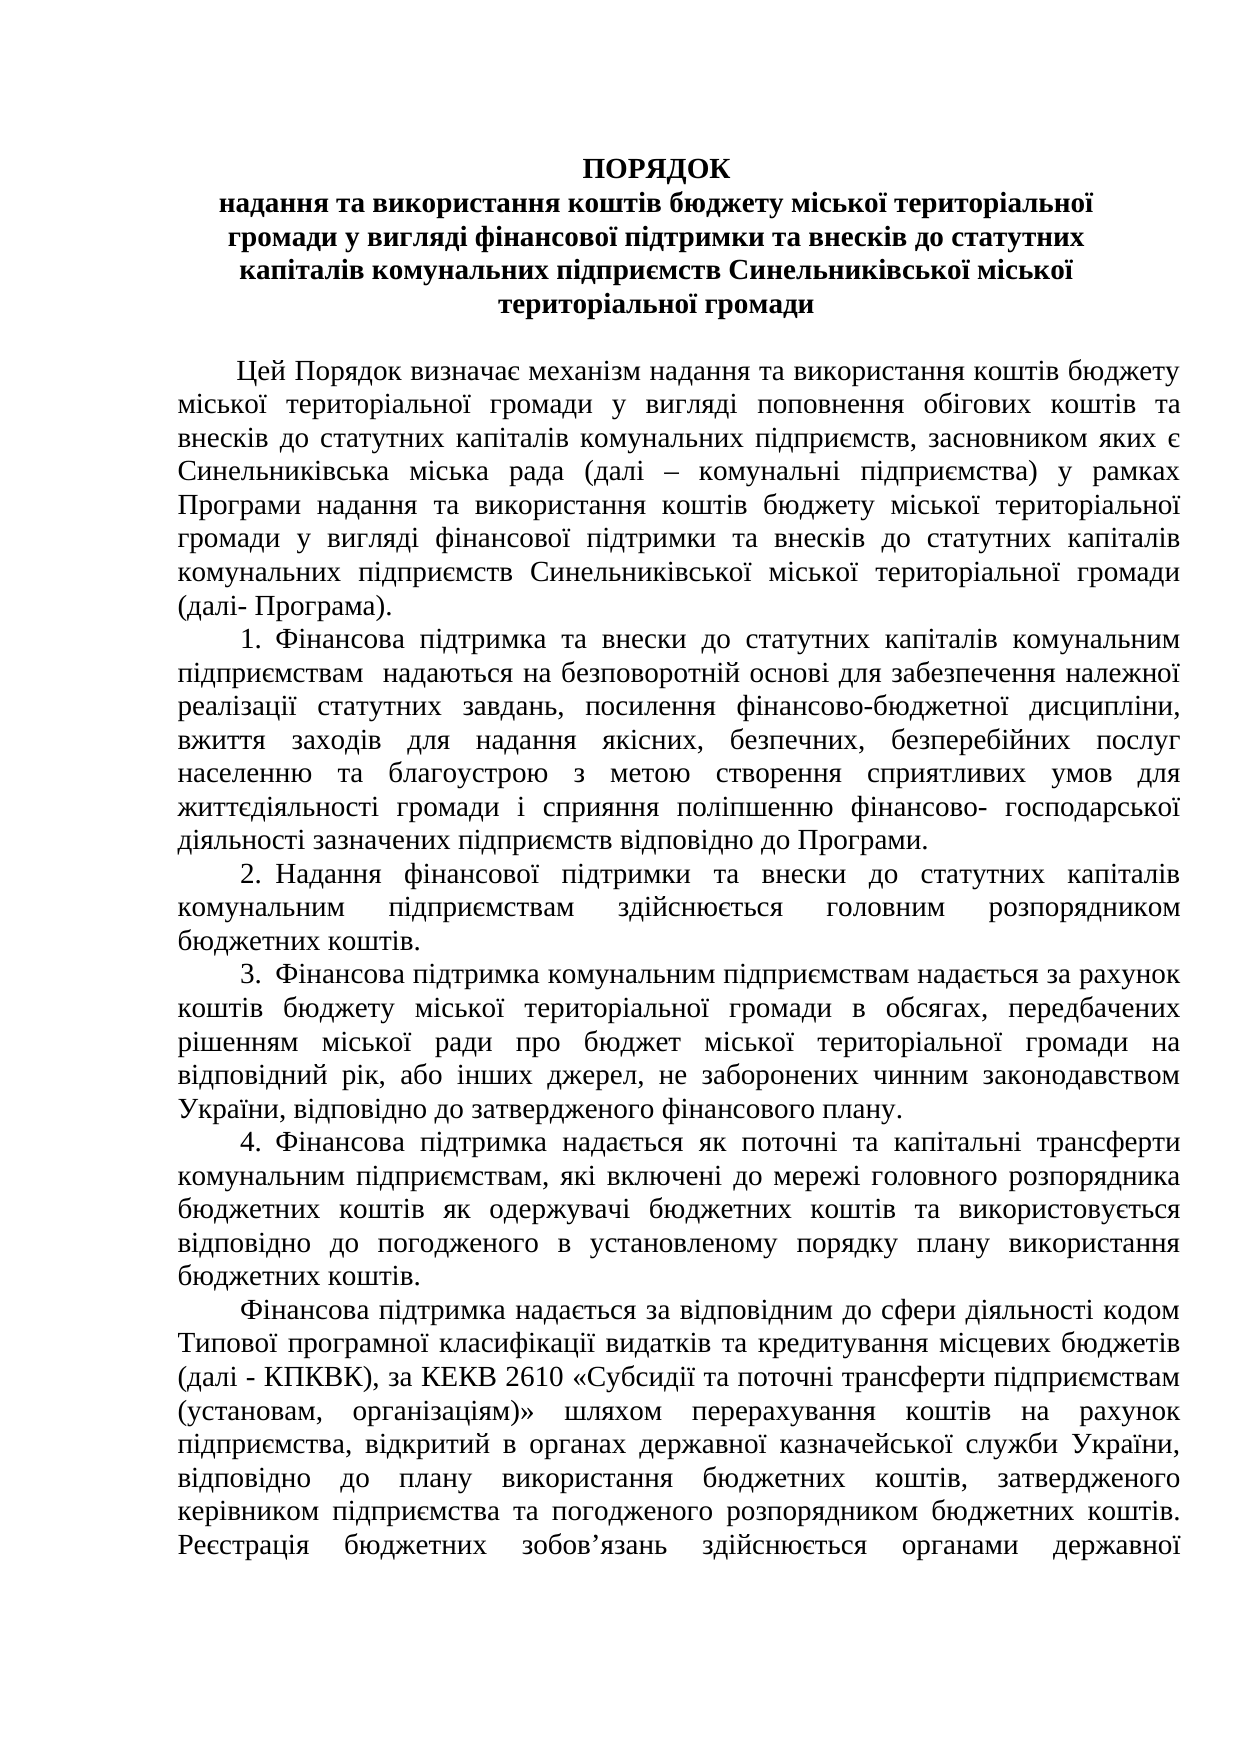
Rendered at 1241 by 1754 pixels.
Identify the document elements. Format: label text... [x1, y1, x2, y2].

text ПОРЯДОК [177, 152, 1135, 185]
list Фінансова підтримка та внески до статутних капіталів комунальним підприємствам надаються на безповоротній основі для забезпечення належної реалізації статутних завдань, посилення фінансово-бюджетної дисципліни, вжиття заходів для надання якісних, безпечних, безперебійних послуг населенню та благоустрою з метою створення сприятливих умов для життєдіяльності громади і сприяння поліпшенню фінансово- господарської діяльності зазначених підприємств відповідно до Програми. [177, 621, 1181, 856]
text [177, 1292, 1181, 1560]
list Фінансова підтримка надається як поточні та капітальні трансферти комунальним підприємствам, які включені до мережі головного розпорядника бюджетних коштів як одержувачі бюджетних коштів та використовується відповідно до погодженого в установленому порядку плану використання бюджетних коштів. [177, 1124, 1181, 1292]
text Цей Порядок визначає механізм надання та використання коштів бюджету міської територіальної громади у вигляді поповнення обігових коштів та внесків до статутних капіталів комунальних підприємств, засновником яких є Синельниківська міська рада (далі – комунальні підприємства) у рамках Програми надання та використання коштів бюджету міської територіальної громади у вигляді фінансової підтримки та внесків до статутних капіталів комунальних підприємств Синельниківської міської територіальної громади (далі- Програма). [177, 353, 1181, 621]
text надання та використання коштів бюджету міської територіальної громади у вигляді фінансової підтримки та внесків до статутних капіталів комунальних підприємств Синельниківської міської територіальної громади [177, 185, 1135, 319]
list Фінансова підтримка комунальним підприємствам надається за рахунок коштів бюджету міської територіальної громади в обсягах, передбачених рішенням міської ради про бюджет міської територіальної громади на відповідний рік, або інших джерел, не заборонених чинним законодавством України, відповідно до затвердженого фінансового плану. [177, 957, 1181, 1124]
list Надання фінансової підтримки та внески до статутних капіталів комунальним підприємствам здійснюється головним розпорядником бюджетних коштів. [177, 856, 1181, 957]
